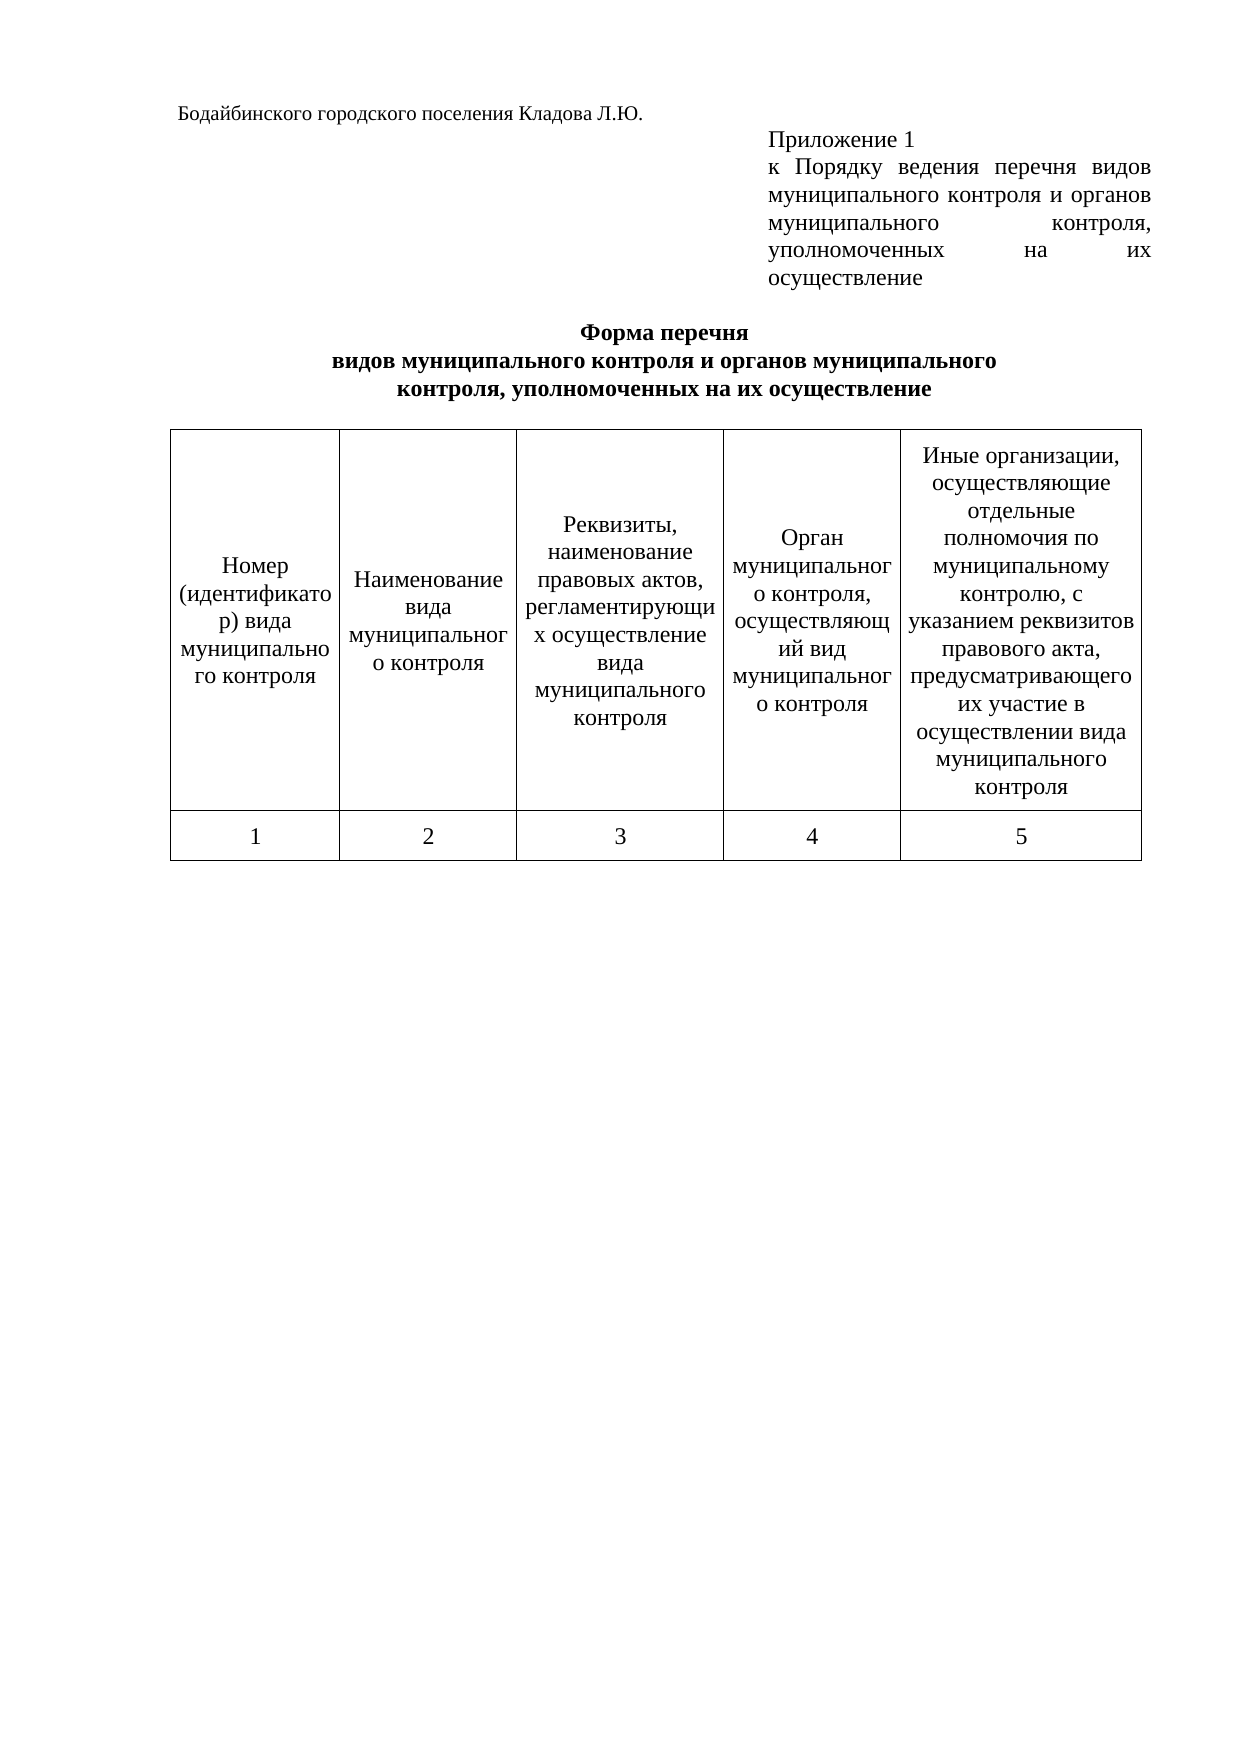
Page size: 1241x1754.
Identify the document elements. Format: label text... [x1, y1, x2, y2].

table_header Орган муниципального контроля, осуществляющий вид муниципального контроля [724, 430, 900, 810]
table_cell 4 [724, 811, 900, 860]
text контроля, уполномоченных на их осуществление [177, 373, 1152, 401]
text Приложение 1 [768, 124, 1152, 152]
table_cell 3 [517, 811, 723, 860]
text видов муниципального контроля и органов муниципального [177, 346, 1152, 373]
table_header Номер (идентификатор) вида муниципального контроля [171, 430, 339, 810]
table_cell 5 [901, 811, 1141, 860]
text к Порядку ведения перечня видов муниципального контроля и органов муниципального контроля, уполномоченных на их осуществление [768, 152, 1152, 290]
table_header Реквизиты, наименование правовых актов, регламентирующих осуществление вида муниципального контроля [517, 430, 723, 810]
table_header Наименование вида муниципального контроля [340, 430, 516, 810]
table_cell 2 [340, 811, 516, 860]
text Бодайбинского городского поселения Кладова Л.Ю. [177, 100, 1152, 124]
table_header Иные организации, осуществляющие отдельные полномочия по муниципальному контролю, с указанием реквизитов правового акта, предусматривающего их участие в осуществлении вида муниципального контроля [901, 430, 1141, 810]
text Форма перечня [177, 318, 1152, 346]
table_cell 1 [171, 811, 339, 860]
